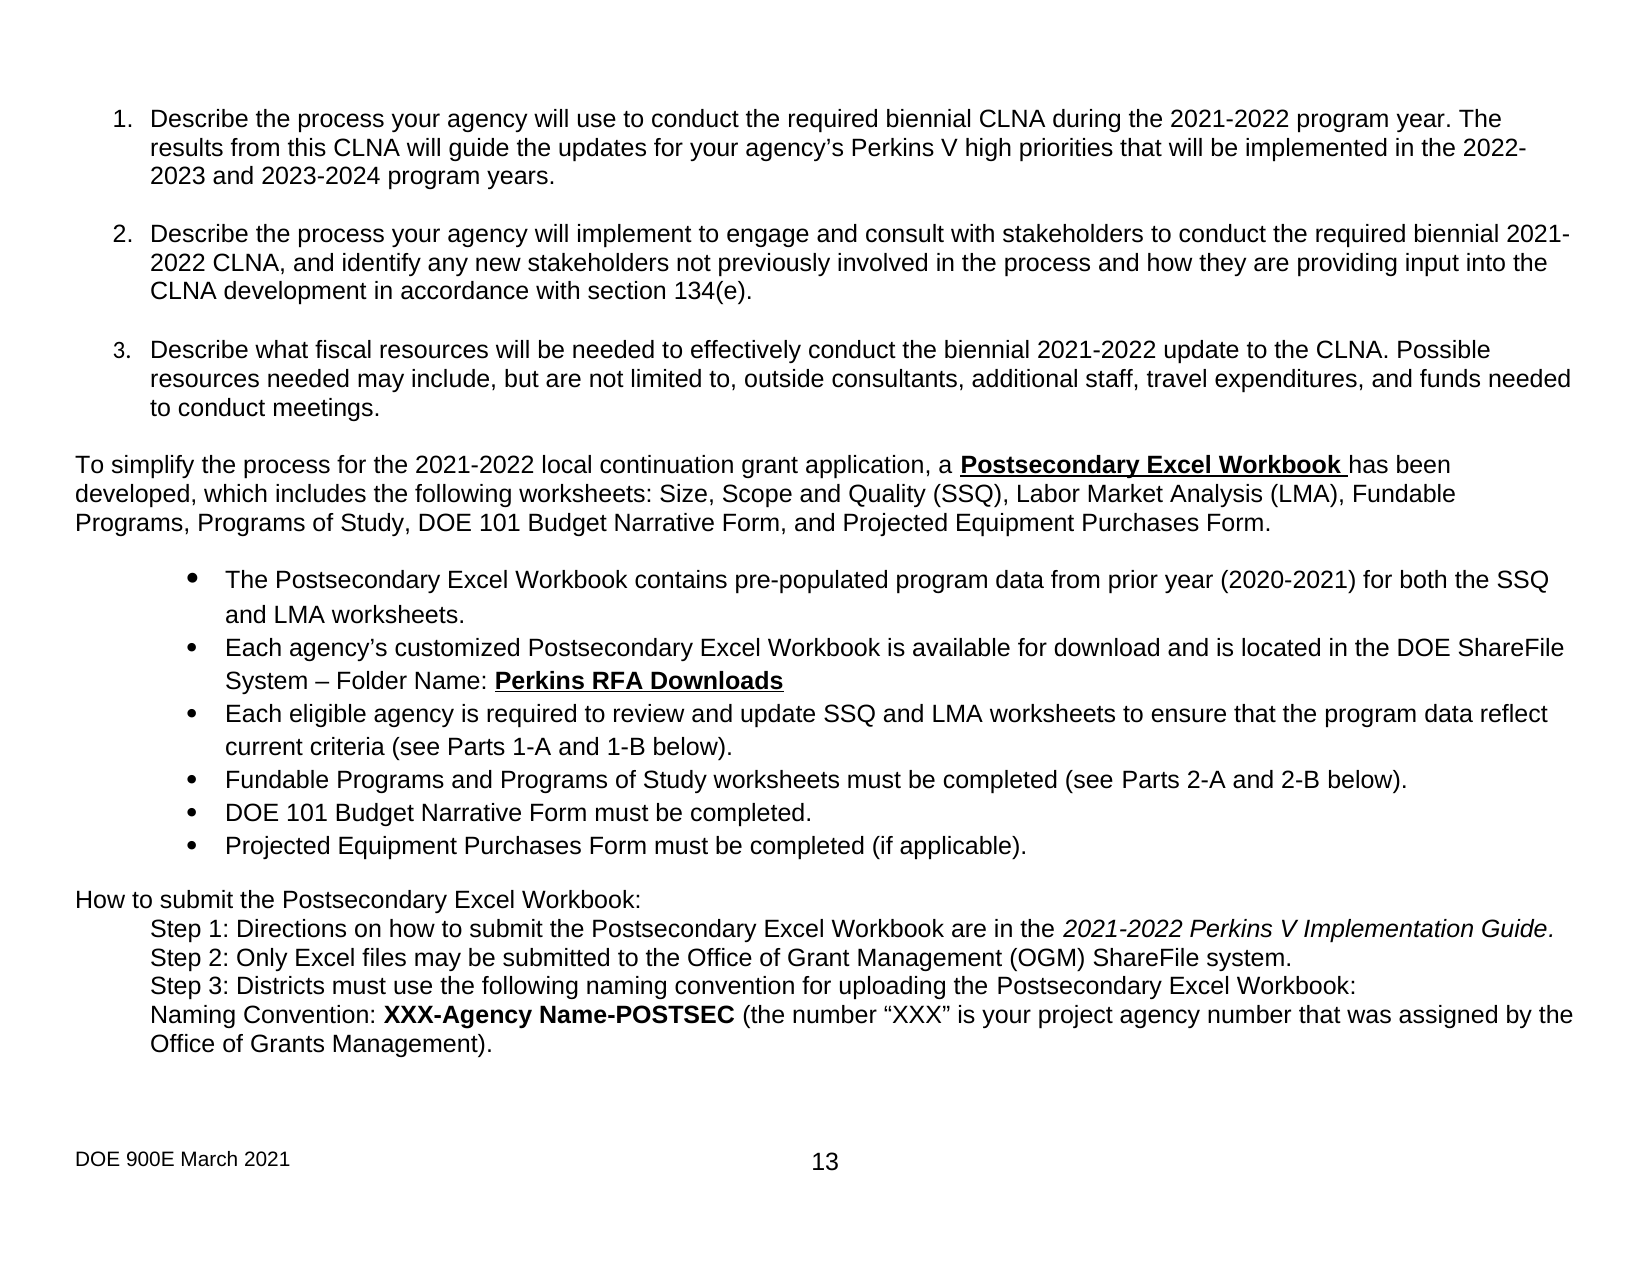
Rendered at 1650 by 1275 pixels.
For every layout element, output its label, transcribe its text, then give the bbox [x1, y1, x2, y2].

list Describe the process your agency will use to conduct the required biennial CLNA during the 2021-2022 program year. The results from this CLNA will guide the updates for your agency’s Perkins V high priorities that will be implemented in the 2022-2023 and 2023-2024 program years. [112, 104, 1575, 190]
list Describe the process your agency will implement to engage and consult with stakeholders to conduct the required biennial 2021-2022 CLNA, and identify any new stakeholders not previously involved in the process and how they are providing input into the CLNA development in accordance with section 134(e). [112, 219, 1575, 305]
list Fundable Programs and Programs of Study worksheets must be completed (see Parts 2-A and 2-B below). [187, 765, 1575, 794]
text How to submit the Postsecondary Excel Workbook: [75, 885, 1575, 914]
text Step 1: Directions on how to submit the Postsecondary Excel Workbook are in the 2021-2022 Perkins V Implementation Guide. [150, 914, 1575, 943]
text Step 2: Only Excel files may be submitted to the Office of Grant Management (OGM) ShareFile system. [150, 943, 1575, 971]
list Projected Equipment Purchases Form must be completed (if applicable). [187, 831, 1575, 860]
list Each eligible agency is required to review and update SSQ and LMA worksheets to ensure that the program data reflect current criteria (see Parts 1-A and 1-B below). [187, 699, 1575, 761]
list The Postsecondary Excel Workbook contains pre-populated program data from prior year (2020-2021) for both the SSQ and LMA worksheets. [187, 566, 1575, 628]
list DOE 101 Budget Narrative Form must be completed. [187, 798, 1575, 827]
list Each agency’s customized Postsecondary Excel Workbook is available for download and is located in the DOE ShareFile System – Folder Name: Perkins RFA Downloads [187, 633, 1575, 694]
text Step 3: Districts must use the following naming convention for uploading the Postsecondary Excel Workbook: [150, 971, 1575, 1000]
text To simplify the process for the 2021-2022 local continuation grant application, a Postsecondary Excel Workbook has been developed, which includes the following worksheets: Size, Scope and Quality (SSQ), Labor Market Analysis (LMA), Fundable Programs, Programs of Study, DOE 101 Budget Narrative Form, and Projected Equipment Purchases Form. [75, 451, 1575, 537]
list Describe what fiscal resources will be needed to effectively conduct the biennial 2021-2022 update to the CLNA. Possible resources needed may include, but are not limited to, outside consultants, additional staff, travel expenditures, and funds needed to conduct meetings. [112, 334, 1575, 422]
text Naming Convention: XXX-Agency Name-POSTSEC (the number “XXX” is your project agency number that was assigned by the Office of Grants Management). [150, 1000, 1575, 1058]
